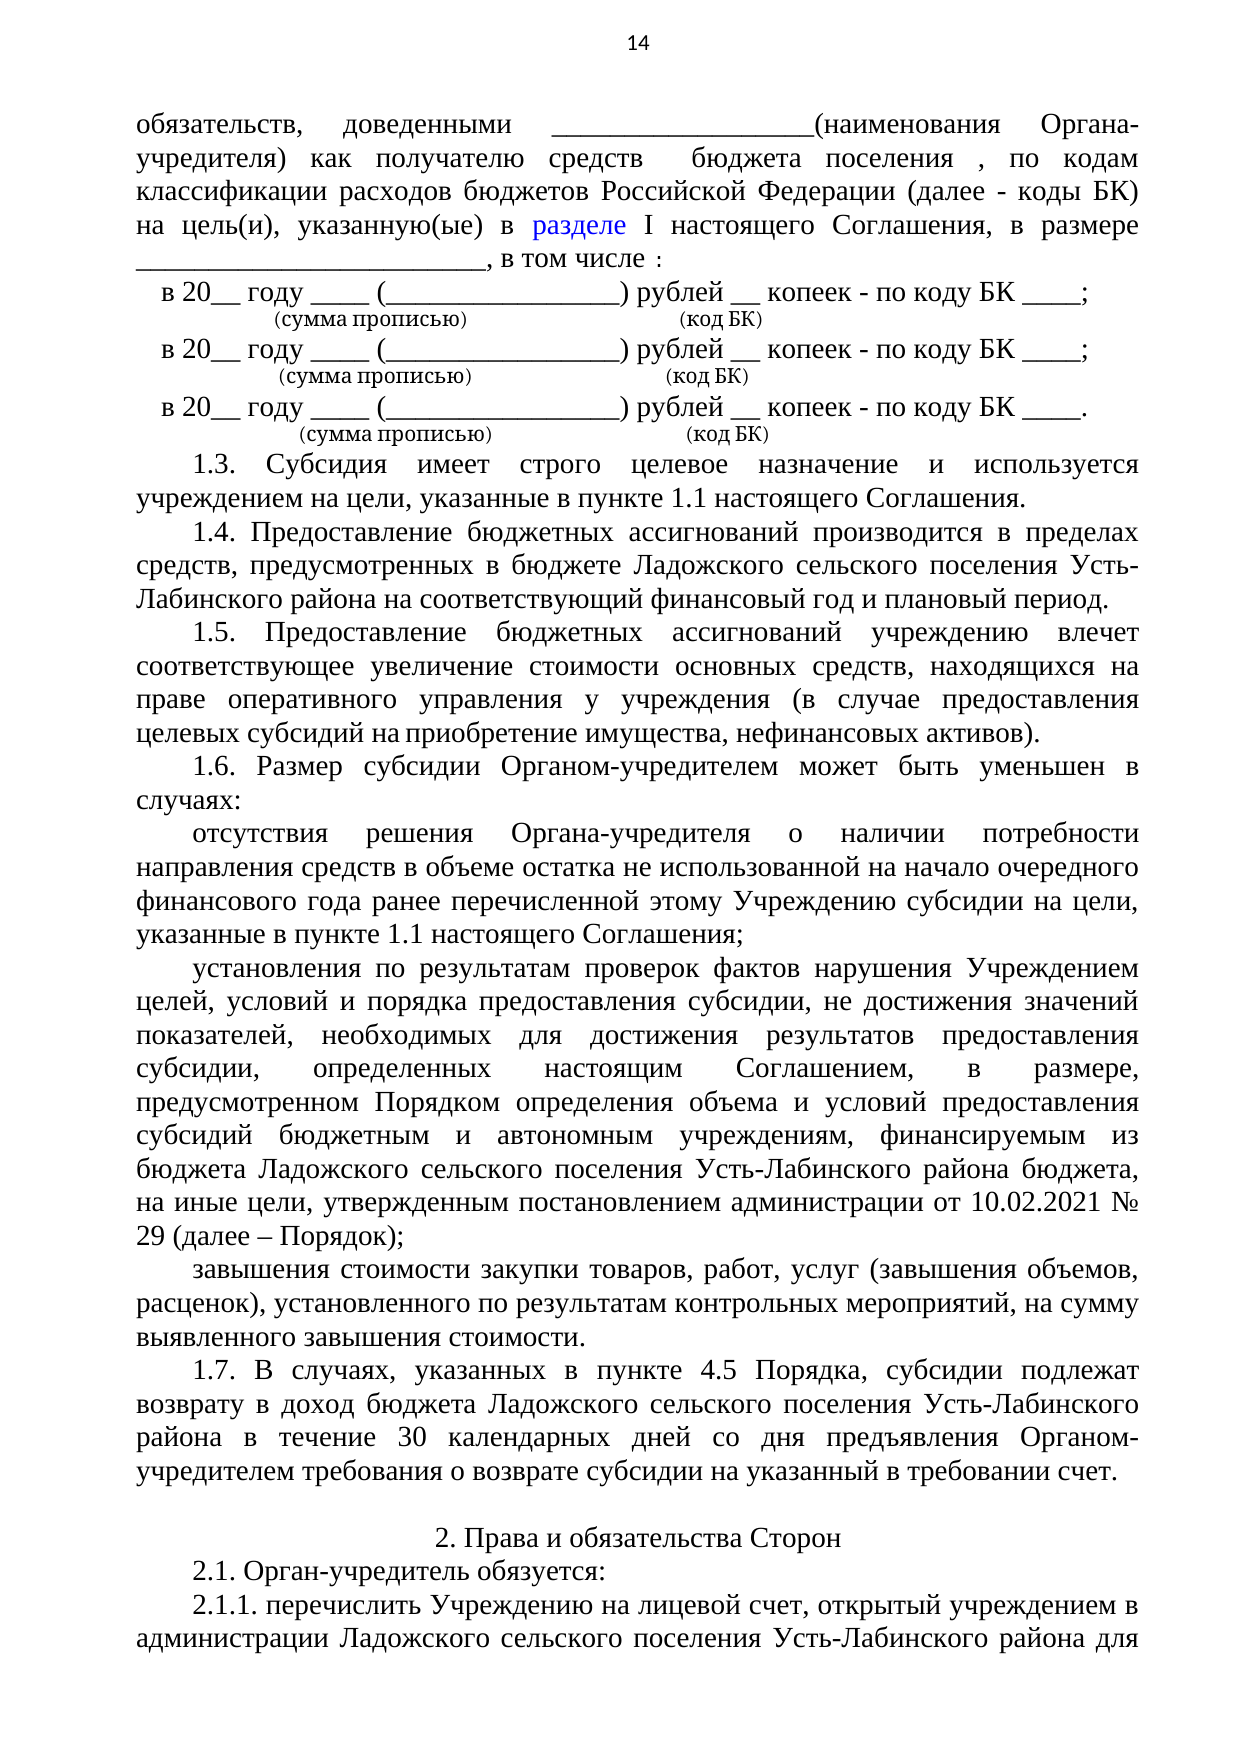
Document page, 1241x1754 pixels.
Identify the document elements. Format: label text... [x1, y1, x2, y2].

text 1.6. Размер субсидии Органом-учредителем может быть уменьшен в случаях: [136, 748, 1140, 816]
text 1.4. Предоставление бюджетных ассигнований производится в пределах средств, предусмотренных в бюджете Ладожского сельского поселения Усть-Лабинского района на соответствующий финансовый год и плановый период. [136, 514, 1140, 614]
text завышения стоимости закупки товаров, работ, услуг (завышения объемов, расценок), установленного по результатам контрольных мероприятий, на сумму выявленного завышения стоимости. [136, 1252, 1140, 1352]
text обязательств, доведенными __________________(наименования Органа-учредителя) как получателю средств бюджета поселения , по кодам классификации расходов бюджетов Российской Федерации (далее - коды БК) на цель(и), указанную(ые) в разделе I настоящего Соглашения, в размере ________________________, в том числе : [136, 106, 1140, 274]
list 2. Права и обязательства Сторон [136, 1520, 1140, 1553]
text в 20__ году ____ (________________) рублей __ копеек - по коду БК ____; [136, 332, 1140, 365]
text (сумма прописью) (код БК) [136, 365, 1140, 389]
text 2.1. Орган-учредитель обязуется: [136, 1553, 1140, 1587]
text (сумма прописью) (код БК) [136, 308, 1140, 332]
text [136, 1587, 1140, 1654]
text (сумма прописью) (код БК) [136, 423, 1140, 447]
text в 20__ году ____ (________________) рублей __ копеек - по коду БК ____. [136, 389, 1140, 423]
text 1.5. Предоставление бюджетных ассигнований учреждению влечет соответствующее увеличение стоимости основных средств, находящихся на праве оперативного управления у учреждения (в случае предоставления целевых субсидий на приобретение имущества, нефинансовых активов). [136, 614, 1140, 748]
text 1.7. В случаях, указанных в пункте 4.5 Порядка, субсидии подлежат возврату в доход бюджета Ладожского сельского поселения Усть-Лабинского района в течение 30 календарных дней со дня предъявления Органом-учредителем требования о возврате субсидии на указанный в требовании счет. [136, 1352, 1140, 1486]
text 1.3. Субсидия имеет строго целевое назначение и используется учреждением на цели, указанные в пункте 1.1 настоящего Соглашения. [136, 447, 1140, 514]
text установления по результатам проверок фактов нарушения Учреждением целей, условий и порядка предоставления субсидии, не достижения значений показателей, необходимых для достижения результатов предоставления субсидии, определенных настоящим Соглашением, в размере, предусмотренном Порядком определения объема и условий предоставления субсидий бюджетным и автономным учреждениям, финансируемым из бюджета Ладожского сельского поселения Усть-Лабинского района бюджета, на иные цели, утвержденным постановлением администрации от 10.02.2021 № 29 (далее – Порядок); [136, 950, 1140, 1252]
text в 20__ году ____ (________________) рублей __ копеек - по коду БК ____; [136, 274, 1140, 308]
text отсутствия решения Органа-учредителя о наличии потребности направления средств в объеме остатка не использованной на начало очередного финансового года ранее перечисленной этому Учреждению субсидии на цели, указанные в пункте 1.1 настоящего Соглашения; [136, 816, 1140, 950]
